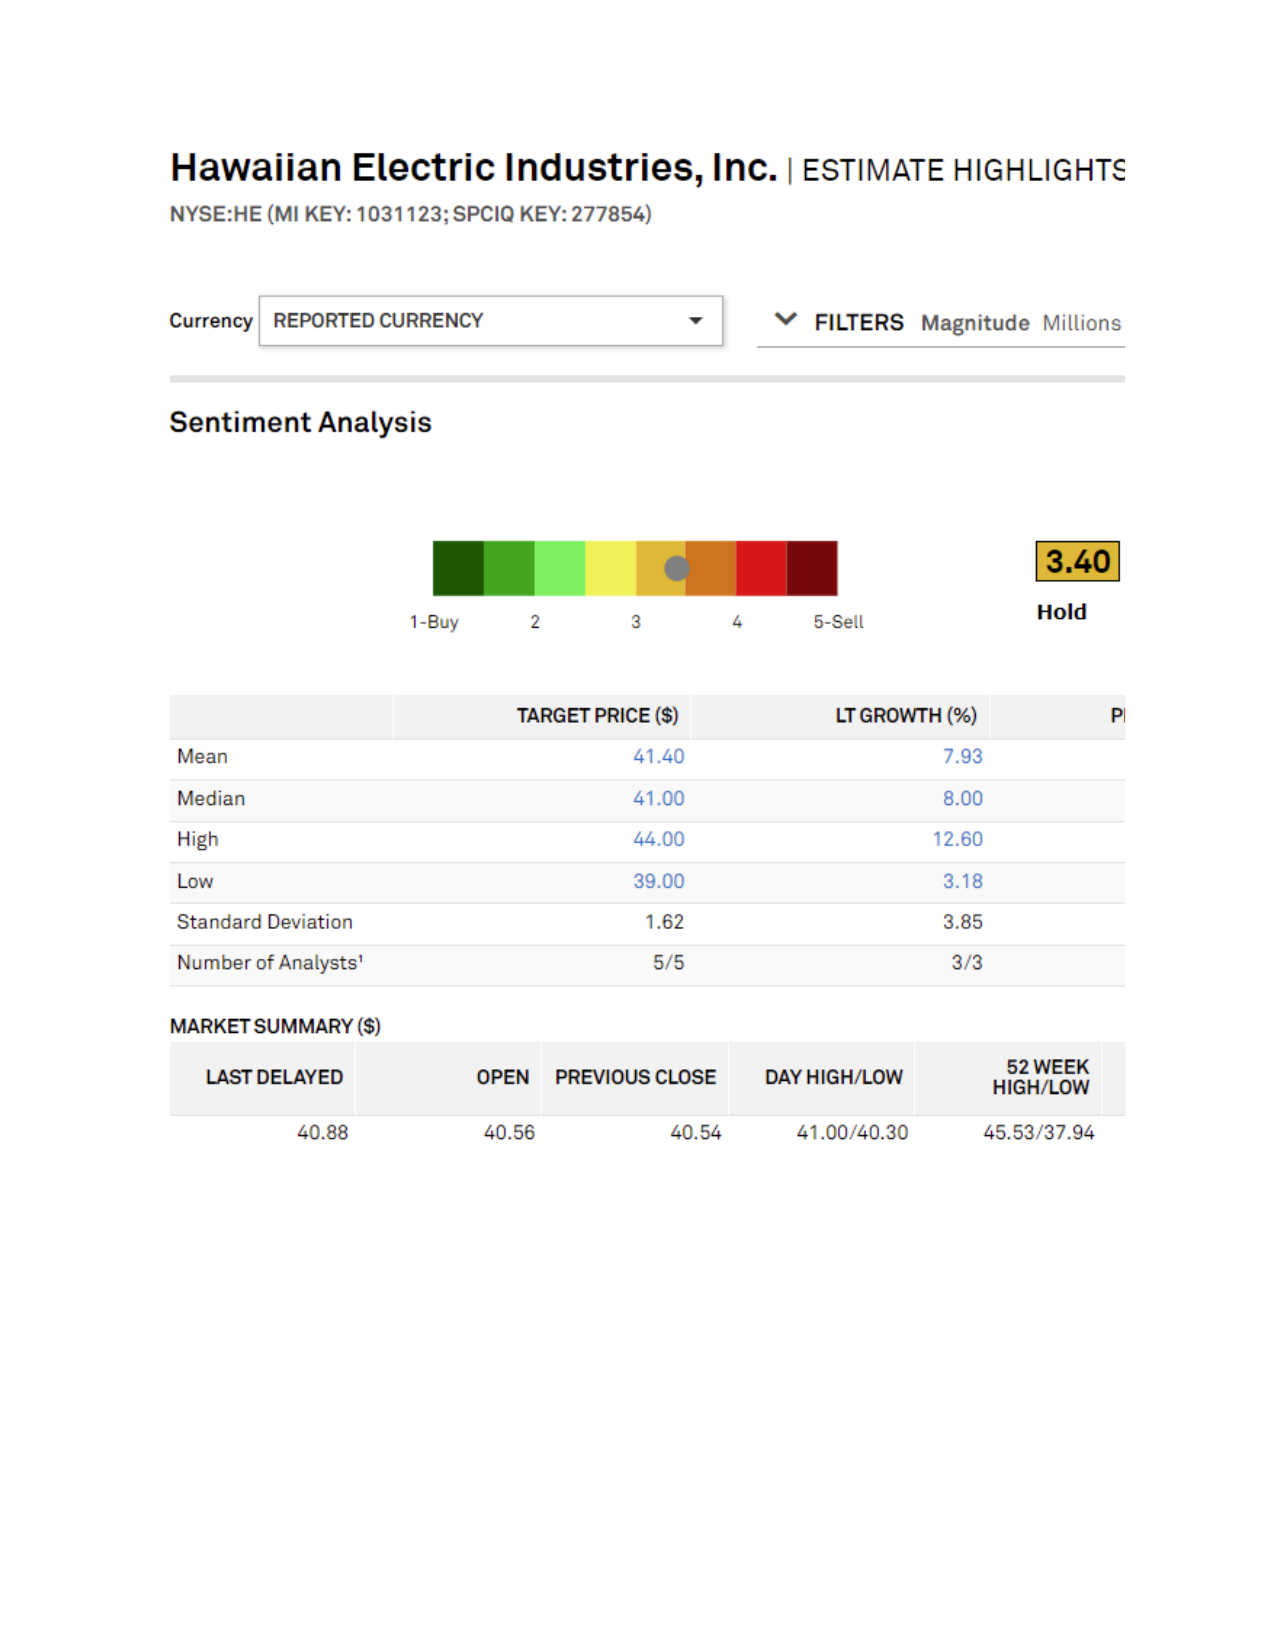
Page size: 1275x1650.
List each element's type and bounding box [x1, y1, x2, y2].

picture [150, 150, 1125, 1154]
